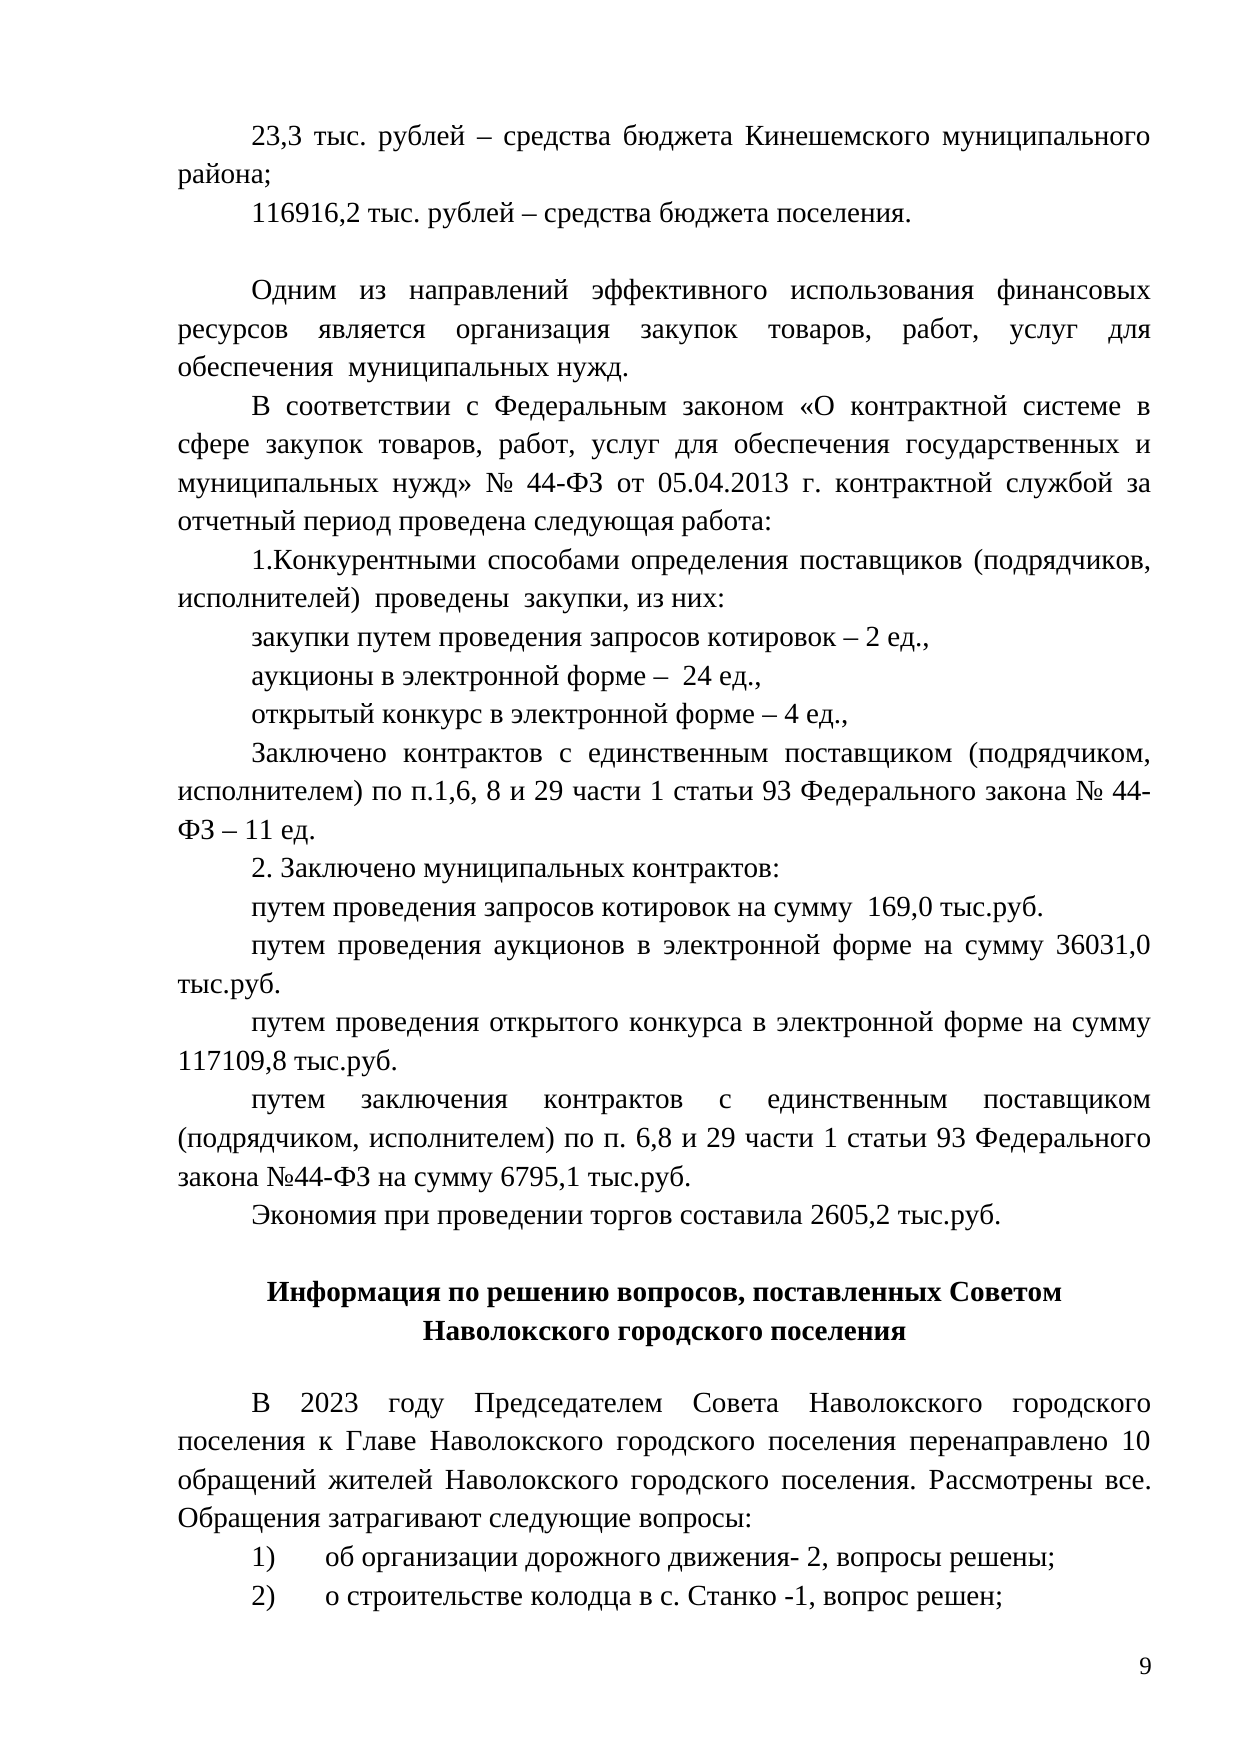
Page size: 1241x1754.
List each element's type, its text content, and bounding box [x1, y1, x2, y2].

text 1.Конкурентными способами определения поставщиков (подрядчиков, исполнителей) проведены закупки, из них: [177, 542, 1152, 614]
text 2. Заключено муниципальных контрактов: [177, 850, 1152, 884]
text открытый конкурс в электронной форме – 4 ед., [177, 696, 1152, 730]
text Информация по решению вопросов, поставленных Советом Наволокского городского поселения [177, 1274, 1152, 1346]
title о строительстве колодца в с. Станко -1, вопрос решен; [177, 1578, 1152, 1611]
text путем проведения аукционов в электронной форме на сумму 36031,0 тыс.руб. [177, 927, 1152, 999]
text 116916,2 тыс. рублей – средства бюджета поселения. [177, 195, 1152, 229]
text Одним из направлений эффективного использования финансовых ресурсов является организация закупок товаров, работ, услуг для обеспечения муниципальных нужд. [177, 272, 1152, 383]
text путем заключения контрактов с единственным поставщиком (подрядчиком, исполнителем) по п. 6,8 и 29 части 1 статьи 93 Федерального закона №44-ФЗ на сумму 6795,1 тыс.руб. [177, 1082, 1152, 1192]
text закупки путем проведения запросов котировок – 2 ед., [177, 619, 1152, 653]
text 23,3 тыс. рублей – средства бюджета Кинешемского муниципального района; [177, 118, 1152, 190]
title об организации дорожного движения- 2, вопросы решены; [177, 1539, 1152, 1573]
text путем проведения запросов котировок на сумму 169,0 тыс.руб. [177, 889, 1152, 922]
title В 2023 году Председателем Совета Наволокского городского поселения к Главе Наволокского городского поселения перенаправлено 10 обращений жителей Наволокского городского поселения. Рассмотрены все. Обращения затрагивают следующие вопросы: [177, 1385, 1152, 1534]
text Экономия при проведении торгов составила 2605,2 тыс.руб. [177, 1197, 1152, 1231]
text В соответствии с Федеральным законом «О контрактной системе в сфере закупок товаров, работ, услуг для обеспечения государственных и муниципальных нужд» № 44-ФЗ от 05.04.2013 г. контрактной службой за отчетный период проведена следующая работа: [177, 388, 1152, 537]
text Заключено контрактов с единственным поставщиком (подрядчиком, исполнителем) по п.1,6, 8 и 29 части 1 статьи 93 Федерального закона № 44-ФЗ – 11 ед. [177, 735, 1152, 845]
text аукционы в электронной форме – 24 ед., [177, 658, 1152, 691]
text путем проведения открытого конкурса в электронной форме на сумму 117109,8 тыс.руб. [177, 1004, 1152, 1077]
